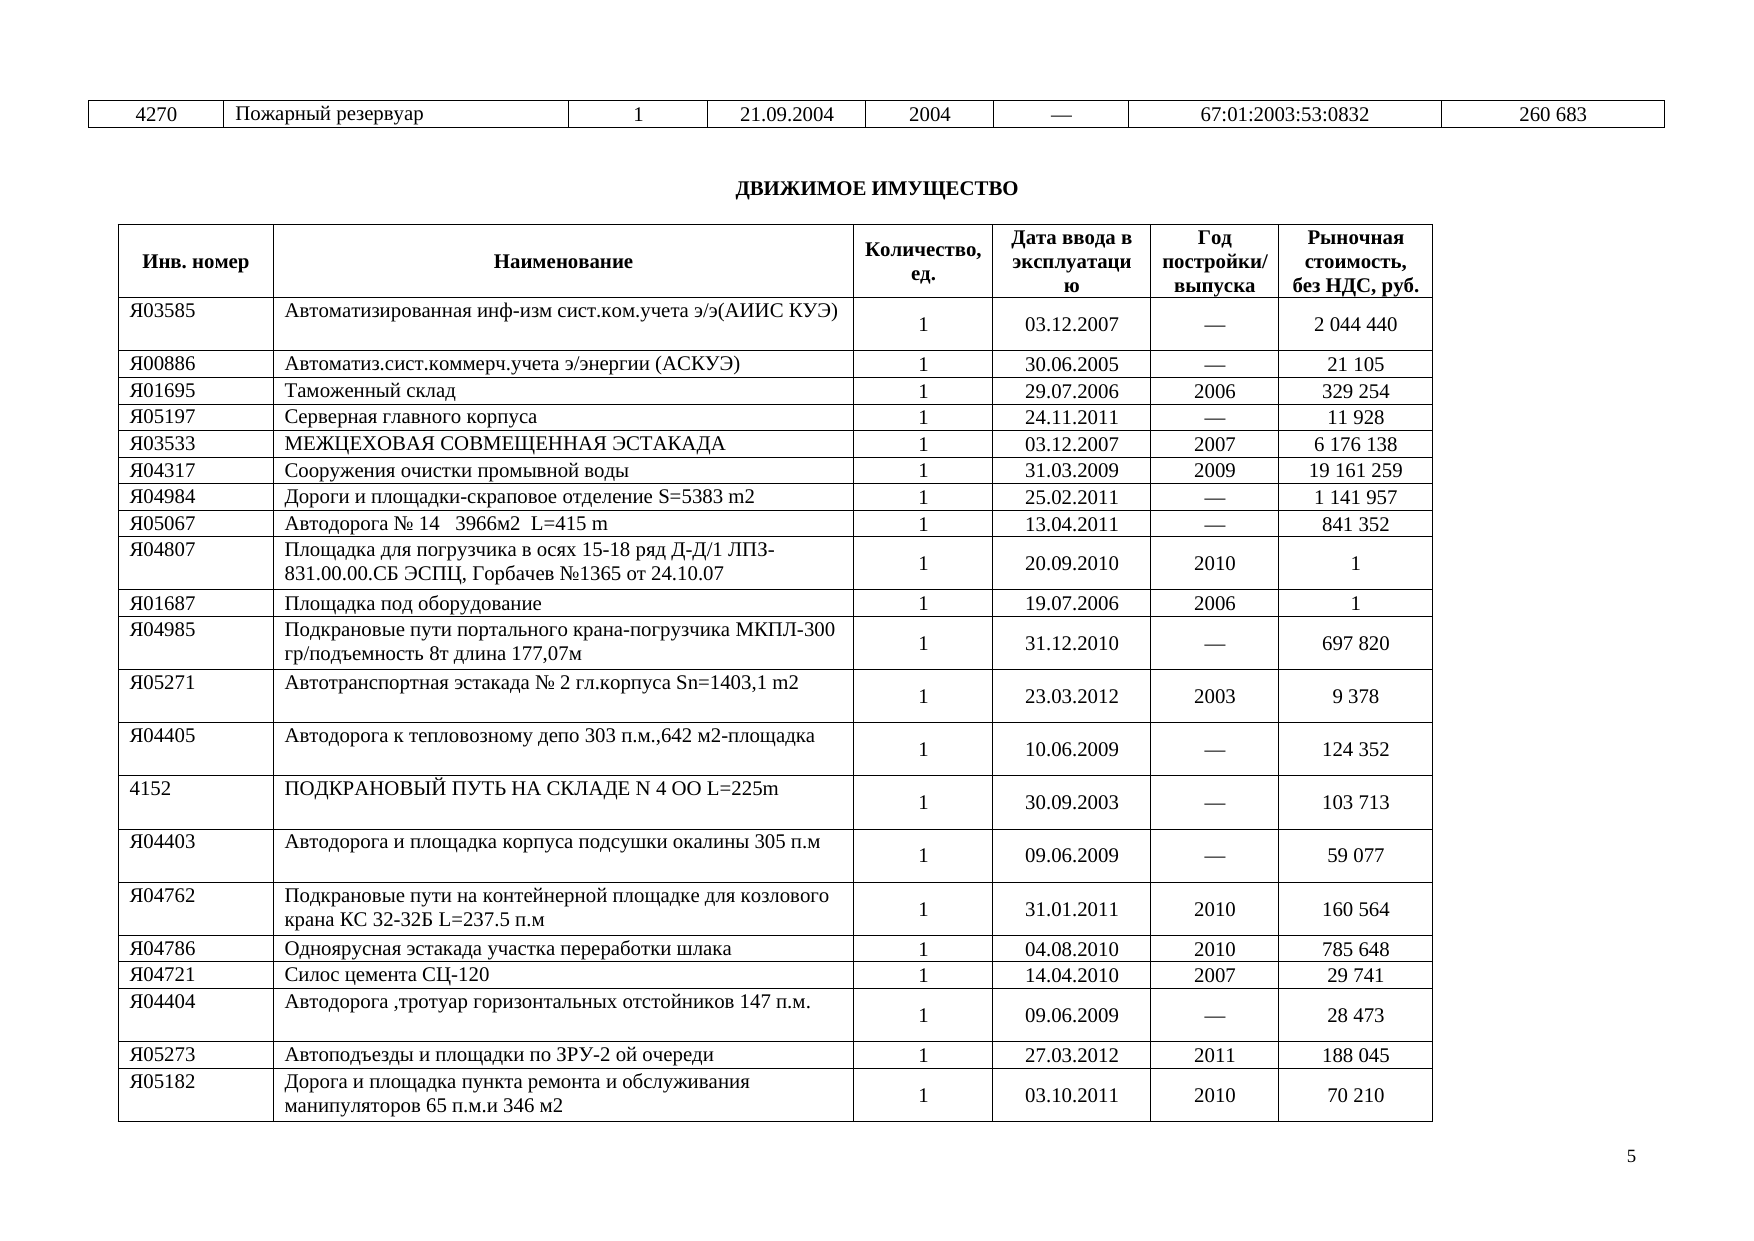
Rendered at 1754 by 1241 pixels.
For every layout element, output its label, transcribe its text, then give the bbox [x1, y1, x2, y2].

table_cell Я04405 [119, 723, 273, 775]
table_cell — [1151, 484, 1278, 510]
table_cell 2010 [1151, 537, 1278, 589]
table_cell 2010 [1151, 883, 1278, 935]
table_cell 1 [854, 670, 992, 722]
table_cell 1 [854, 458, 992, 483]
table_cell Площадка для погрузчика в осях 15-18 ряд Д-Д/1 ЛПЗ-831.00.00.СБ ЭСПЦ, Горбачев №1365 от 24.10.07 [274, 537, 853, 589]
table_cell 1 [1279, 590, 1432, 616]
table_cell Я05067 [119, 511, 273, 536]
table_cell Дорога и площадка пункта ремонта и обслуживания манипуляторов 65 п.м.и 346 м2 [274, 1069, 853, 1121]
table_cell 2007 [1151, 962, 1278, 988]
table_cell Автотранспортная эстакада № 2 гл.корпуса Sn=1403,1 m2 [274, 670, 853, 722]
table_cell Автодорога ,тротуар горизонтальных отстойников 147 п.м. [274, 989, 853, 1041]
table_cell — [1151, 776, 1278, 828]
table_cell — [1151, 830, 1278, 882]
table_cell Я04317 [119, 458, 273, 483]
table_cell 1 [854, 883, 992, 935]
table_cell Я04984 [119, 484, 273, 510]
table_cell Дороги и площадки-скраповое отделение S=5383 m2 [274, 484, 853, 510]
table_cell 09.06.2009 [993, 830, 1150, 882]
table_cell 1 [854, 1069, 992, 1121]
table_cell 1 141 957 [1279, 484, 1432, 510]
table_cell 6 176 138 [1279, 431, 1432, 457]
table_cell 1 [1279, 537, 1432, 589]
table_cell МЕЖЦЕХОВАЯ СОВМЕЩЕННАЯ ЭСТАКАДА [274, 431, 853, 457]
table_cell 29.07.2006 [993, 378, 1150, 403]
table_cell Я04985 [119, 617, 273, 669]
table_cell 2 044 440 [1279, 298, 1432, 350]
table_cell 2004 [866, 101, 993, 127]
table_cell 1 [854, 617, 992, 669]
table_cell Я03533 [119, 431, 273, 457]
table_cell 03.12.2007 [993, 298, 1150, 350]
table_cell 13.04.2011 [993, 511, 1150, 536]
table_cell ПОДКРАНОВЫЙ ПУТЬ НА СКЛАДЕ N 4 OO L=225m [274, 776, 853, 828]
table_cell Автодорога к тепловозному депо 303 п.м.,642 м2-площадка [274, 723, 853, 775]
table_cell 25.02.2011 [993, 484, 1150, 510]
table_cell 29 741 [1279, 962, 1432, 988]
table_cell Я04762 [119, 883, 273, 935]
table_cell Я05182 [119, 1069, 273, 1121]
table_cell 1 [854, 378, 992, 403]
table_cell 1 [854, 1042, 992, 1067]
table_cell Автоматизированная инф-изм сист.ком.учета э/э(АИИС КУЭ) [274, 298, 853, 350]
table_header Количество, ед. [854, 225, 992, 297]
table_cell 1 [854, 511, 992, 536]
table_cell 2010 [1151, 1069, 1278, 1121]
table_cell Я05271 [119, 670, 273, 722]
table_cell 2007 [1151, 431, 1278, 457]
table_cell 28 473 [1279, 989, 1432, 1041]
table_cell 1 [854, 431, 992, 457]
table_cell 31.12.2010 [993, 617, 1150, 669]
table_cell 1 [854, 723, 992, 775]
table_cell 19 161 259 [1279, 458, 1432, 483]
table_cell 03.12.2007 [993, 431, 1150, 457]
table_cell 24.11.2011 [993, 405, 1150, 430]
table_cell Я03585 [119, 298, 273, 350]
table_cell 1 [854, 484, 992, 510]
table_cell Я04721 [119, 962, 273, 988]
table_cell 23.03.2012 [993, 670, 1150, 722]
table_cell Я01695 [119, 378, 273, 403]
table_cell 1 [854, 830, 992, 882]
table_cell 697 820 [1279, 617, 1432, 669]
table_cell Силос цемента СЦ-120 [274, 962, 853, 988]
table_cell Серверная главного корпуса [274, 405, 853, 430]
table_cell 160 564 [1279, 883, 1432, 935]
table_cell — [1151, 617, 1278, 669]
table_cell 1 [854, 962, 992, 988]
table_cell 1 [854, 936, 992, 961]
table_cell 30.06.2005 [993, 351, 1150, 377]
table_cell — [1151, 351, 1278, 377]
table_cell Я00886 [119, 351, 273, 377]
table_cell 10.06.2009 [993, 723, 1150, 775]
text ДВИЖИМОЕ ИМУЩЕСТВО [118, 176, 1636, 200]
table_cell 1 [854, 298, 992, 350]
table_cell 21 105 [1279, 351, 1432, 377]
table_cell 841 352 [1279, 511, 1432, 536]
table_cell 2009 [1151, 458, 1278, 483]
table_cell 2011 [1151, 1042, 1278, 1067]
table_cell 9 378 [1279, 670, 1432, 722]
table_cell 20.09.2010 [993, 537, 1150, 589]
table_cell 27.03.2012 [993, 1042, 1150, 1067]
table_cell 21.09.2004 [708, 101, 865, 127]
table_cell 1 [854, 989, 992, 1041]
table_cell — [1151, 298, 1278, 350]
table_cell Я04786 [119, 936, 273, 961]
table_header Инв. номер [119, 225, 273, 297]
table_cell 2006 [1151, 590, 1278, 616]
table_cell 329 254 [1279, 378, 1432, 403]
table_cell 2006 [1151, 378, 1278, 403]
table_cell — [1151, 989, 1278, 1041]
table_cell — [1151, 511, 1278, 536]
table_cell 124 352 [1279, 723, 1432, 775]
table_cell — [994, 101, 1128, 127]
table_header Наименование [274, 225, 853, 297]
table_cell 188 045 [1279, 1042, 1432, 1067]
table_cell 14.04.2010 [993, 962, 1150, 988]
table_cell 11 928 [1279, 405, 1432, 430]
table_header Дата ввода в эксплуатацию [993, 225, 1150, 297]
table_cell 04.08.2010 [993, 936, 1150, 961]
table_cell Я01687 [119, 590, 273, 616]
table_cell 2010 [1151, 936, 1278, 961]
table_cell Таможенный склад [274, 378, 853, 403]
table_cell Я04403 [119, 830, 273, 882]
table_cell 1 [854, 776, 992, 828]
table_cell Я05197 [119, 405, 273, 430]
table_cell 260 683 [1442, 101, 1664, 127]
table_cell 1 [854, 590, 992, 616]
table_cell Автодорога и площадка корпуса подсушки окалины 305 п.м [274, 830, 853, 882]
table_cell Подкрановые пути на контейнерной площадке для козлового крана КС 32-32Б L=237.5 п.м [274, 883, 853, 935]
table_cell 2003 [1151, 670, 1278, 722]
table_cell 70 210 [1279, 1069, 1432, 1121]
table_cell 103 713 [1279, 776, 1432, 828]
table_cell 30.09.2003 [993, 776, 1150, 828]
table_cell Автодорога № 14 3966м2 L=415 m [274, 511, 853, 536]
table_cell 4270 [89, 101, 223, 127]
table_cell Площадка под оборудование [274, 590, 853, 616]
table_cell Автоподъезды и площадки по ЗРУ-2 ой очереди [274, 1042, 853, 1067]
table_cell 1 [854, 537, 992, 589]
table_cell 1 [569, 101, 707, 127]
table_cell 19.07.2006 [993, 590, 1150, 616]
table_cell 03.10.2011 [993, 1069, 1150, 1121]
table_header Рыночная стоимость, без НДС, руб. [1279, 225, 1432, 297]
table_cell 1 [854, 351, 992, 377]
table_cell Сооружения очистки промывной воды [274, 458, 853, 483]
table_cell 31.01.2011 [993, 883, 1150, 935]
table_cell Подкрановые пути портального крана-погрузчика МКПЛ-300 гр/подъемность 8т длина 177,07м [274, 617, 853, 669]
table_cell — [1151, 405, 1278, 430]
table_cell Я05273 [119, 1042, 273, 1067]
table_cell 785 648 [1279, 936, 1432, 961]
table_cell Автоматиз.сист.коммерч.учета э/энергии (АСКУЭ) [274, 351, 853, 377]
table_cell 59 077 [1279, 830, 1432, 882]
table_cell Одноярусная эстакада участка переработки шлака [274, 936, 853, 961]
table_cell 31.03.2009 [993, 458, 1150, 483]
table_cell Я04807 [119, 537, 273, 589]
table_cell 1 [854, 405, 992, 430]
table_header Год постройки/ выпуска [1151, 225, 1278, 297]
table_cell 09.06.2009 [993, 989, 1150, 1041]
table_cell 67:01:2003:53:0832 [1129, 101, 1441, 127]
table_cell 4152 [119, 776, 273, 828]
table_cell Пожарный резервуар [224, 101, 568, 127]
table_cell Я04404 [119, 989, 273, 1041]
table_cell — [1151, 723, 1278, 775]
